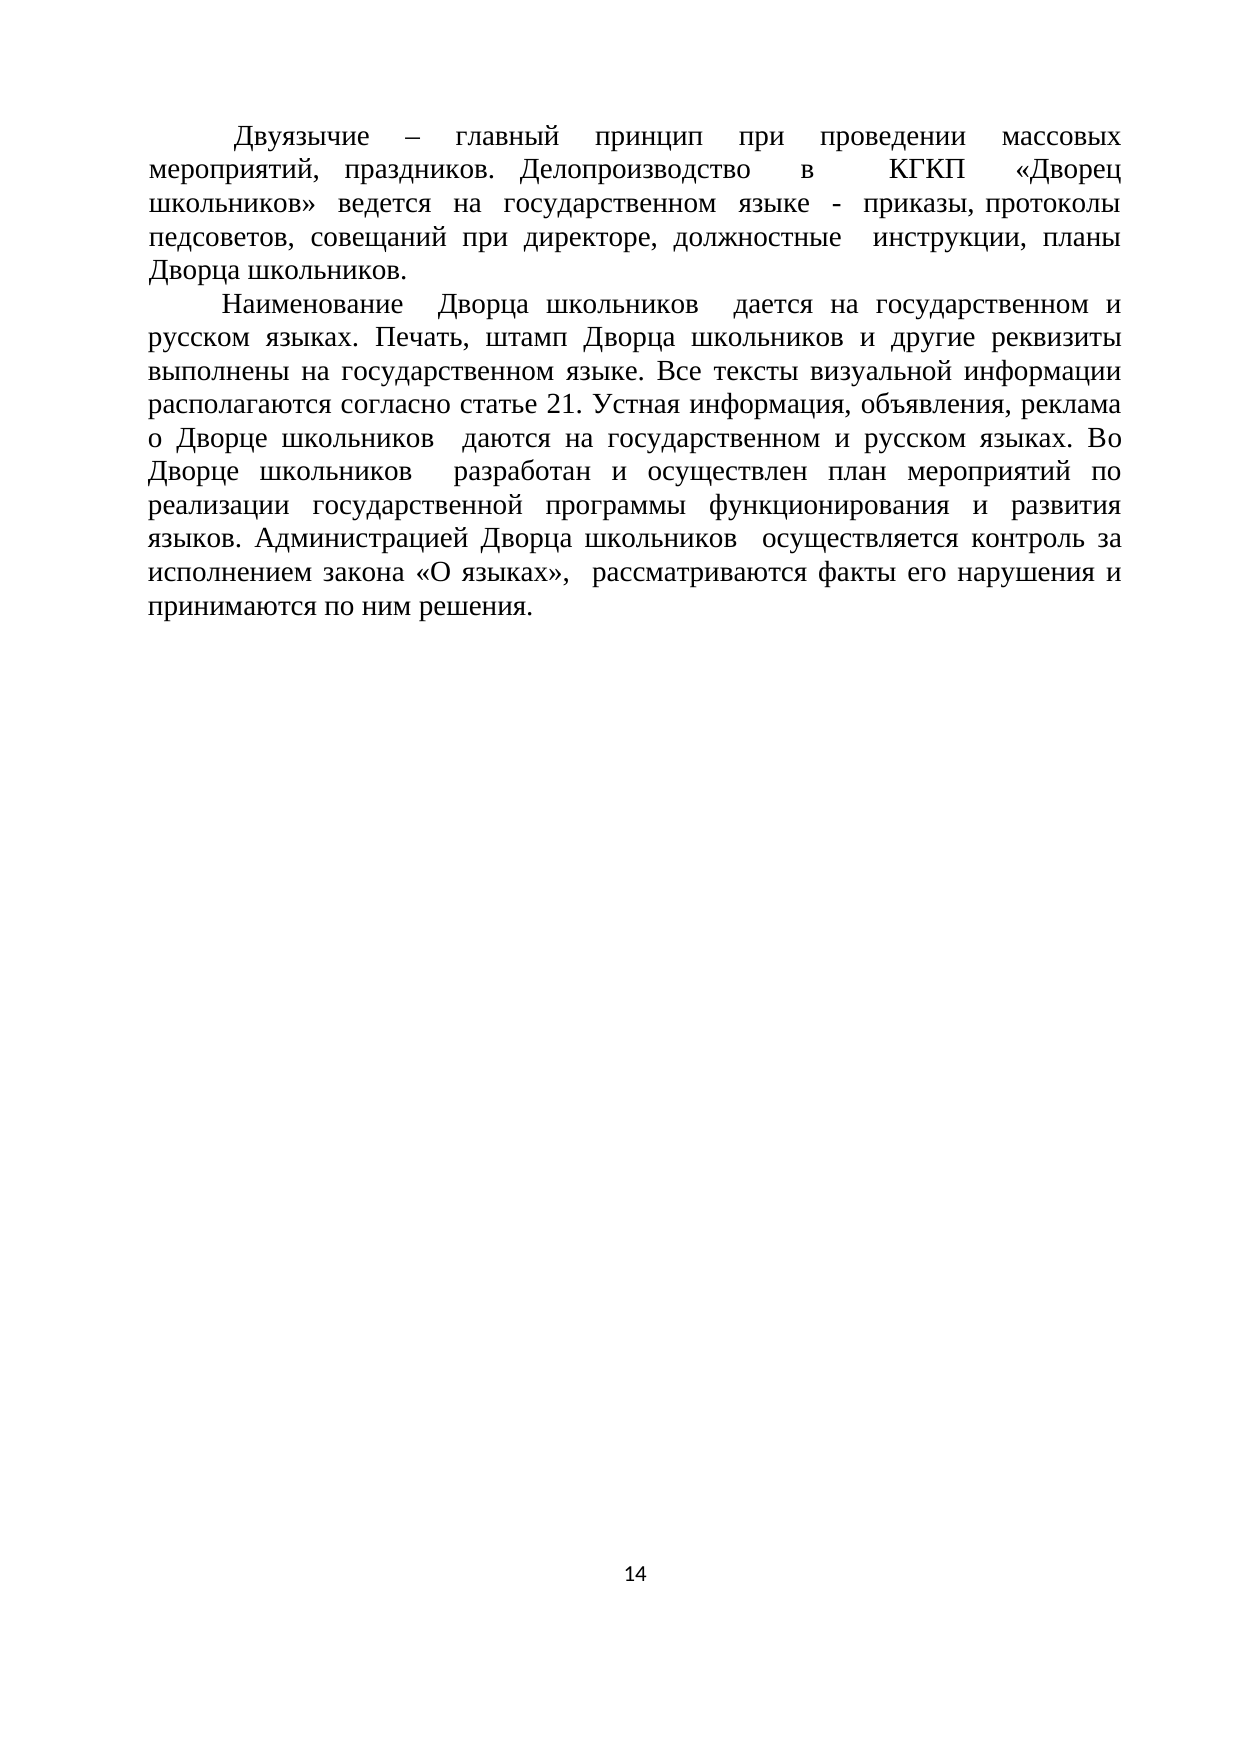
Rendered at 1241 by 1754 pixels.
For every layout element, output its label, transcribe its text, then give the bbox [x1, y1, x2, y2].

text Двуязычие – главный принцип при проведении массовых мероприятий, праздников. Делопроизводство в КГКП «Дворец школьников» ведется на государственном языке - приказы, протоколы педсоветов, совещаний при директоре, должностные инструкции, планы Дворца школьников. [149, 118, 1122, 286]
text Наименование Дворца школьников дается на государственном и русском языках. Печать, штамп Дворца школьников и другие реквизиты выполнены на государственном языке. Все тексты визуальной информации располагаются согласно статье 21. Устная информация, объявления, реклама о Дворце школьников даются на государственном и русском языках. Во Дворце школьников разработан и осуществлен план мероприятий по реализации государственной программы функционирования и развития языков. Администрацией Дворца школьников осуществляется контроль за исполнением закона «О языках», рассматриваются факты его нарушения и принимаются по ним решения. [148, 286, 1122, 621]
